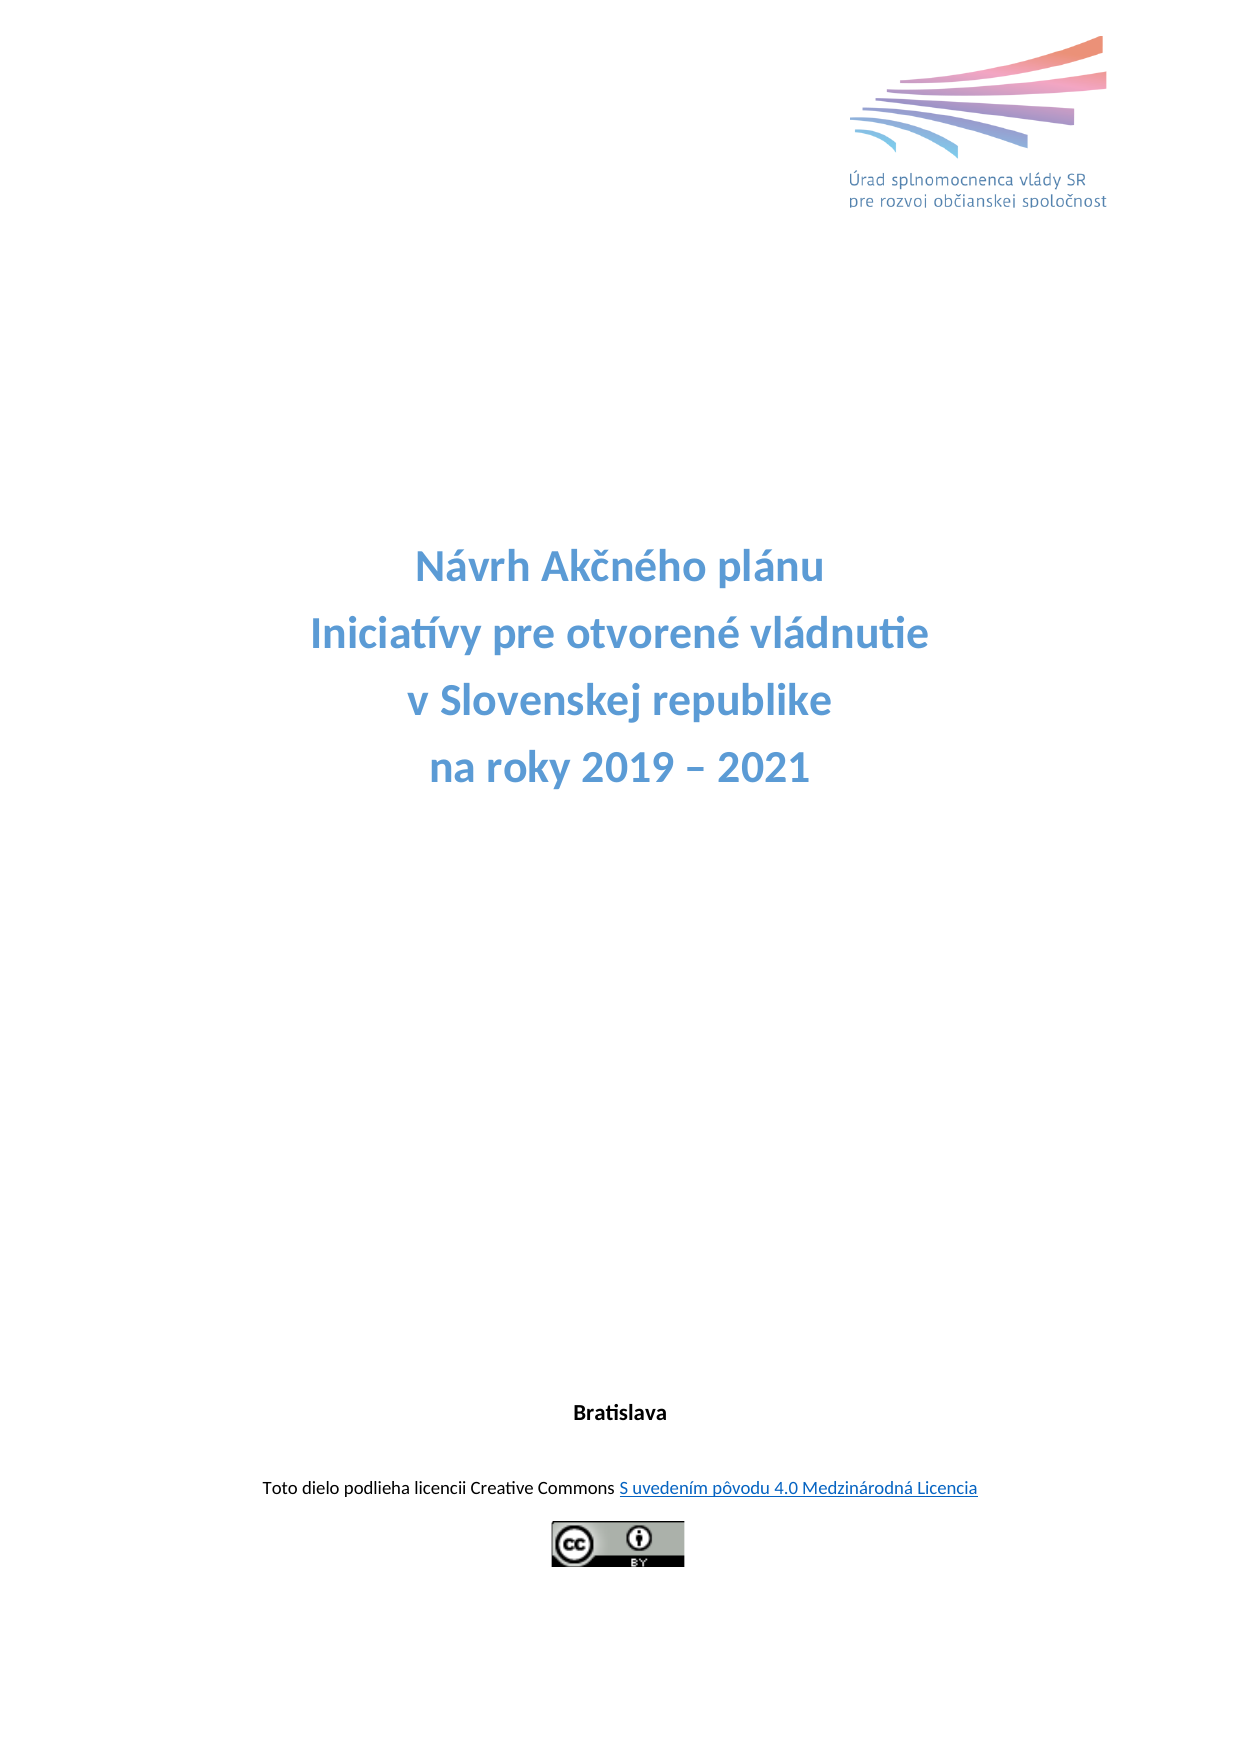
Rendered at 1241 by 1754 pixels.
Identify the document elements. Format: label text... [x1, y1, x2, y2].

picture [850, 36, 1107, 208]
text Návrh Akčného plánu [118, 536, 1122, 592]
text v Slovenskej republike [118, 671, 1122, 727]
text Iniciatívy pre otvorené vládnutie [118, 603, 1122, 659]
picture [551, 1521, 685, 1567]
text Toto dielo podlieha licencii Creative Commons S uvedením pôvodu 4.0 Medzinárodná Licencia [118, 1476, 1122, 1533]
text na roky 2019 – 2021 [118, 738, 1122, 794]
text Bratislava [118, 1398, 1122, 1427]
